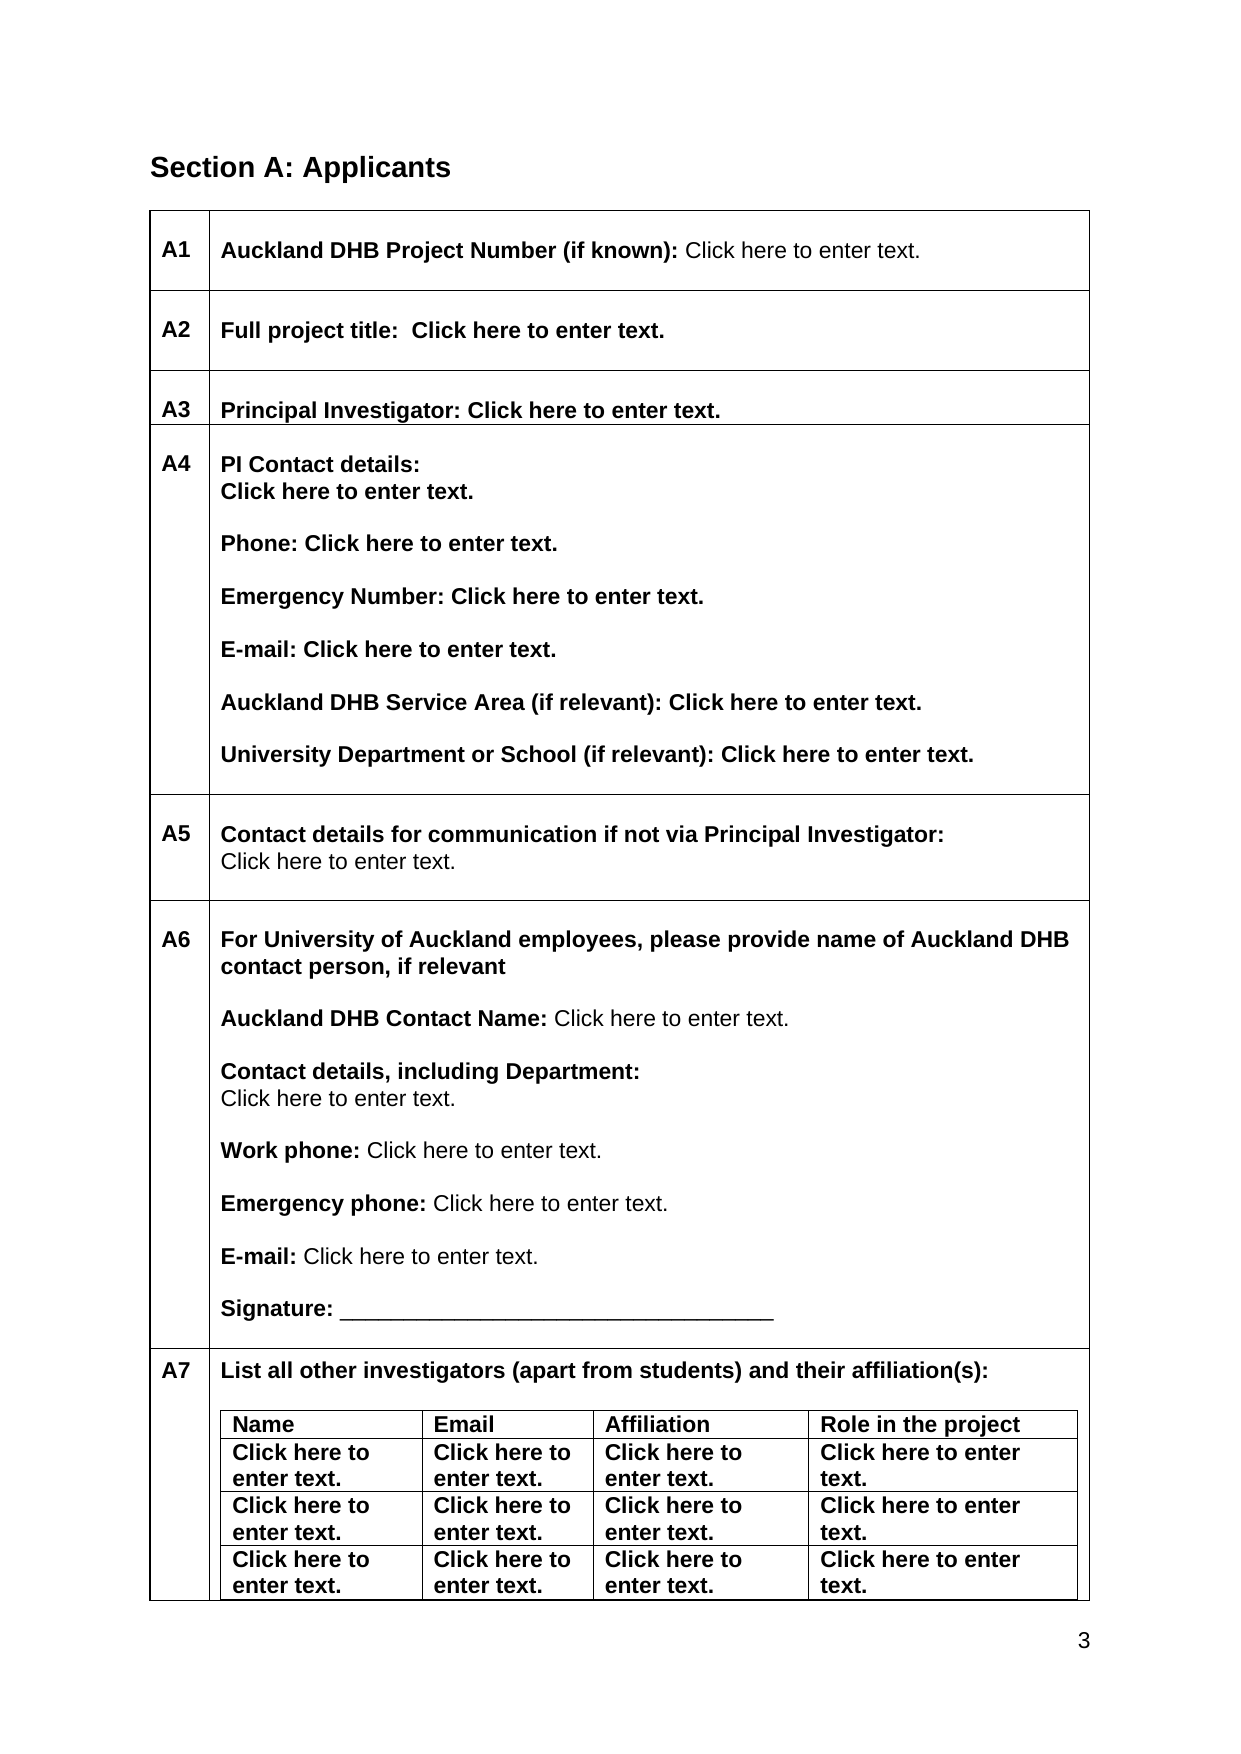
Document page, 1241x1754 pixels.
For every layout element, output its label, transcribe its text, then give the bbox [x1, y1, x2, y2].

table_cell Principal Investigator: [210, 371, 1089, 424]
table_cell For University of Auckland employees, please provide name of Auckland DHB contact person, if relevant Auckland DHB Contact Name: Contact details, including Department: Work phone: Emergency phone: E-mail: Signature: __________________________________ [210, 901, 1089, 1348]
subtitle Section A: Applicants [150, 150, 1090, 183]
table_cell A6 [151, 901, 209, 1348]
table_cell Contact details for communication if not via Principal Investigator: [210, 795, 1089, 900]
table_header A1 [151, 211, 209, 290]
table_cell A7 [151, 1349, 209, 1600]
table_header Auckland DHB Project Number (if known): [210, 211, 1089, 290]
table_cell A3 [151, 371, 209, 424]
table_cell A4 [151, 425, 209, 794]
table_cell A5 [151, 795, 209, 900]
table_cell PI Contact details: Phone: Emergency Number: E-mail: Auckland DHB Service Area (if relevant): University Department or School (if relevant): [210, 425, 1089, 794]
table_cell List all other investigators (apart from students) and their affiliation(s): [210, 1349, 1089, 1600]
table_cell Full project title: [210, 291, 1089, 370]
table_cell A2 [151, 291, 209, 370]
